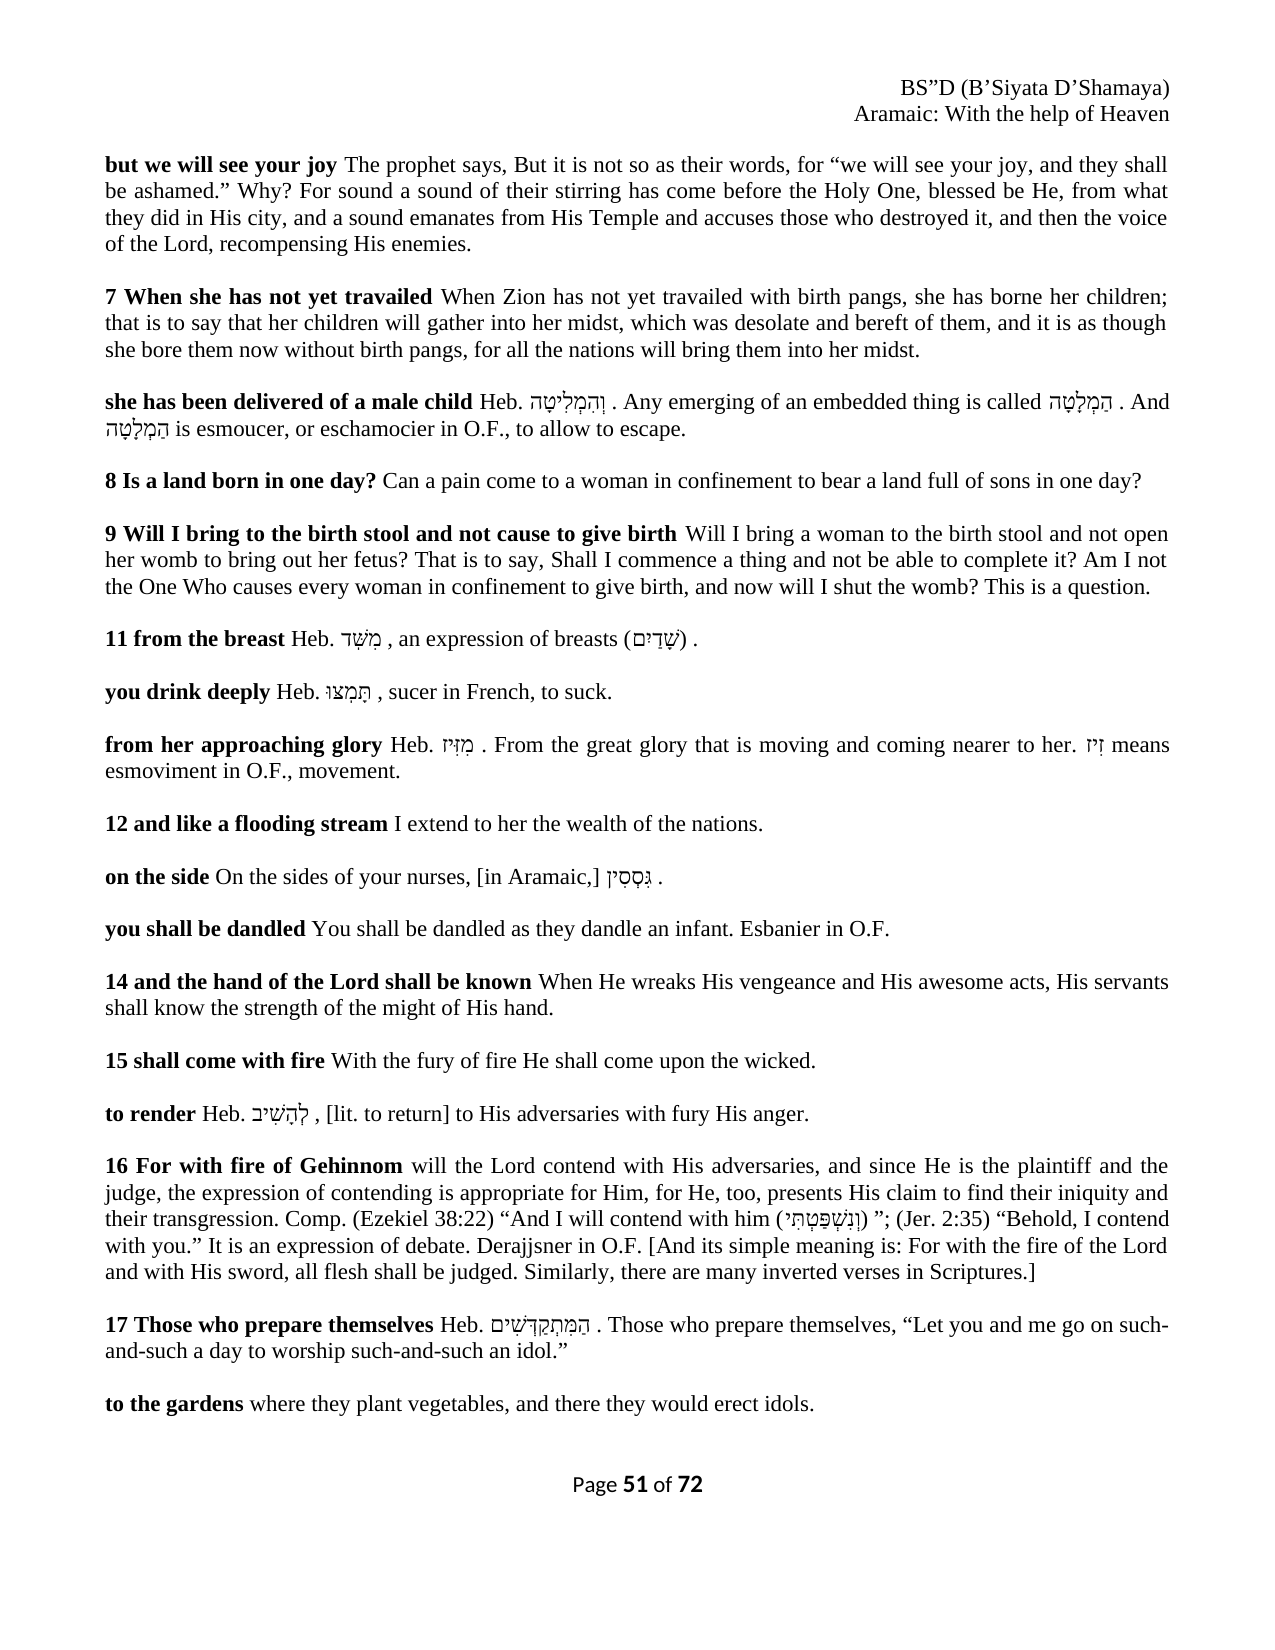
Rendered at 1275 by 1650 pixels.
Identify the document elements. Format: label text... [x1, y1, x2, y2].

text from her approaching glory Heb. מִזִּיז . From the great glory that is moving and coming nearer to her. זִיז means esmoviment in O.F., movement. [105, 731, 1170, 784]
text 12 and like a flooding stream I extend to her the wealth of the nations. [105, 810, 1170, 836]
text 15 shall come with fire With the fury of fire He shall come upon the wicked. [105, 1047, 1170, 1073]
text 8 Is a land born in one day? Can a pain come to a woman in confinement to bear a land full of sons in one day? [105, 467, 1170, 494]
text she has been delivered of a male child Heb. וְהִמְלִיטָה . Any emerging of an embedded thing is called הַמְלָטָה . And הַמְלָטָה is esmoucer, or eschamocier in O.F., to allow to escape. [105, 388, 1170, 441]
text but we will see your joy The prophet says, But it is not so as their words, for “we will see your joy, and they shall be ashamed.” Why? For sound a sound of their stirring has come before the Holy One, blessed be He, from what they did in His city, and a sound emanates from His Temple and accuses those who destroyed it, and then the voice of the Lord, recompensing His enemies. [105, 151, 1170, 257]
text 17 Those who prepare themselves Heb. הַמִּתְקַדְּשִׁים . Those who prepare themselves, “Let you and me go on such-and-such a day to worship such-and-such an idol.” [105, 1311, 1170, 1363]
text 11 from the breast Heb. מִשּֽׁד , an expression of breasts (שָׁדַיִם) . [105, 626, 1170, 652]
text you shall be dandled You shall be dandled as they dandle an infant. Esbanier in O.F. [105, 915, 1170, 942]
text 14 and the hand of the Lord shall be known When He wreaks His vengeance and His awesome acts, His servants shall know the strength of the might of His hand. [105, 968, 1170, 1021]
text 9 Will I bring to the birth stool and not cause to give birth Will I bring a woman to the birth stool and not open her womb to bring out her fetus? That is to say, Shall I commence a thing and not be able to complete it? Am I not the One Who causes every woman in confinement to give birth, and now will I shut the womb? This is a question. [105, 520, 1170, 599]
text to the gardens where they plant vegetables, and there they would erect idols. [105, 1390, 1170, 1416]
text 16 For with fire of Gehinnom will the Lord contend with His adversaries, and since He is the plaintiff and the judge, the expression of contending is appropriate for Him, for He, too, presents His claim to find their iniquity and their transgression. Comp. (Ezekiel 38:22) “And I will contend with him (וְנִשְׁפַּטְתִּי) ”; (Jer. 2:35) “Behold, I contend with you.” It is an expression of debate. Derajjsner in O.F. [And its simple meaning is: For with the fire of the Lord and with His sword, all flesh shall be judged. Similarly, there are many inverted verses in Scriptures.] [105, 1153, 1170, 1284]
text on the side On the sides of your nurses, [in Aramaic,] גִּסְסִין . [105, 863, 1170, 889]
text you drink deeply Heb. תָּמֽצּוּ , sucer in French, to suck. [105, 678, 1170, 704]
text 7 When she has not yet travailed When Zion has not yet travailed with birth pangs, she has borne her children; that is to say that her children will gather into her midst, which was desolate and bereft of them, and it is as though she bore them now without birth pangs, for all the nations will bring them into her midst. [105, 283, 1170, 362]
text to render Heb. לְהָשִׁיב , [lit. to return] to His adversaries with fury His anger. [105, 1100, 1170, 1126]
